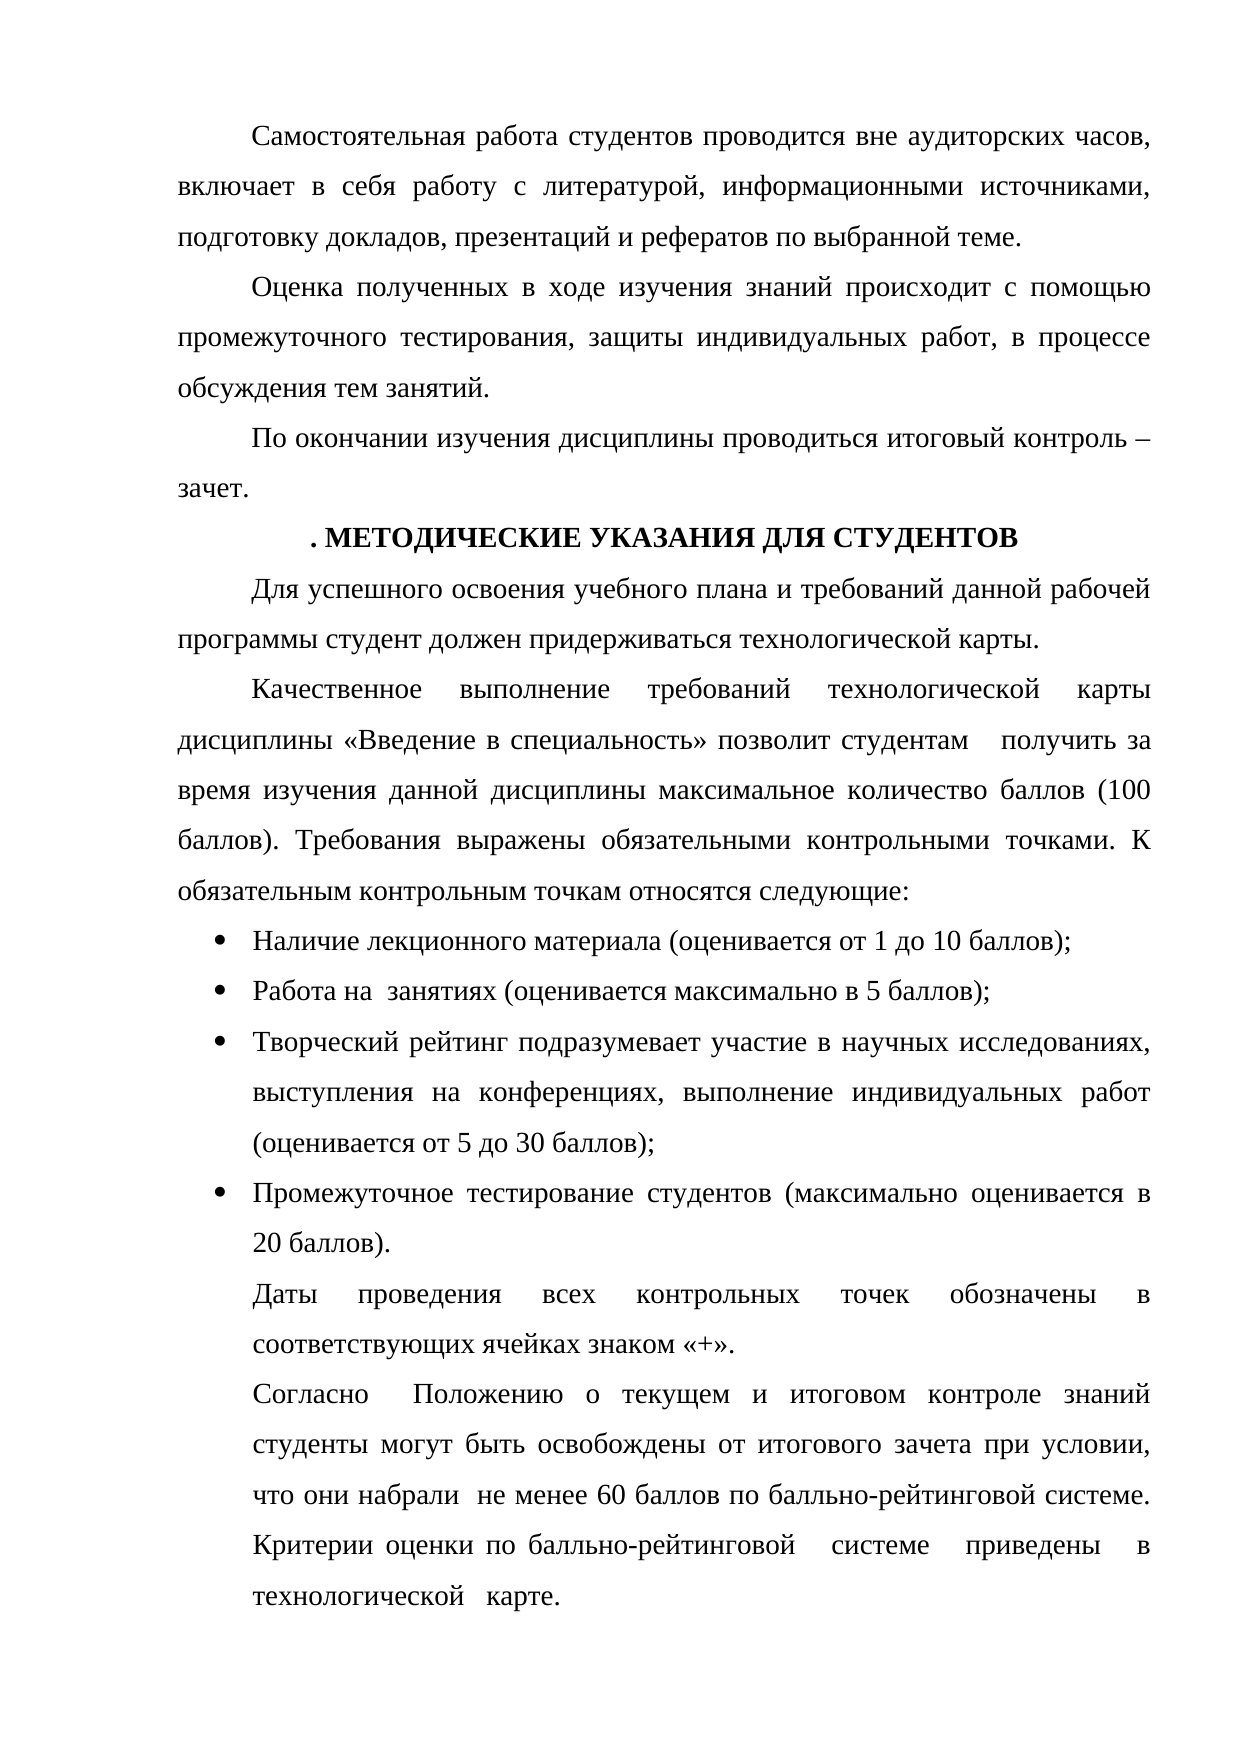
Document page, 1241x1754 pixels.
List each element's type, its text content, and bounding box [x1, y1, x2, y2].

list Работа на занятиях (оценивается максимально в 5 баллов); [215, 973, 1152, 1007]
text Качественное выполнение требований технологической карты дисциплины «Введение в специальность» позволит студентам получить за время изучения данной дисциплины максимальное количество баллов (100 баллов). Требования выражены обязательными контрольными точками. К обязательным контрольным точкам относятся следующие: [177, 672, 1152, 906]
text Согласно Положению о текущем и итоговом контроле знаний студенты могут быть освобождены от итогового зачета при условии, что они набрали не менее 60 баллов по балльно-рейтинговой системе. Критерии оценки по балльно-рейтинговой системе приведены в технологической карте. [252, 1376, 1152, 1611]
list Промежуточное тестирование студентов (максимально оценивается в 20 баллов). [215, 1175, 1152, 1259]
text . Методические указания для студентов [177, 521, 1152, 554]
text Для успешного освоения учебного плана и требований данной рабочей программы студент должен придерживаться технологической карты. [177, 571, 1152, 655]
text Самостоятельная работа студентов проводится вне аудиторских часов, включает в себя работу с литературой, информационными источниками, подготовку докладов, презентаций и рефератов по выбранной теме. [177, 118, 1152, 252]
text По окончании изучения дисциплины проводиться итоговый контроль – зачет. [177, 420, 1152, 504]
text Оценка полученных в ходе изучения знаний происходит с помощью промежуточного тестирования, защиты индивидуальных работ, в процессе обсуждения тем занятий. [177, 269, 1152, 403]
text Даты проведения всех контрольных точек обозначены в соответствующих ячейках знаком «+». [252, 1276, 1152, 1359]
list Наличие лекционного материала (оценивается от 1 до 10 баллов); [215, 923, 1152, 957]
list Творческий рейтинг подразумевает участие в научных исследованиях, выступления на конференциях, выполнение индивидуальных работ (оценивается от 5 до 30 баллов); [215, 1024, 1152, 1158]
